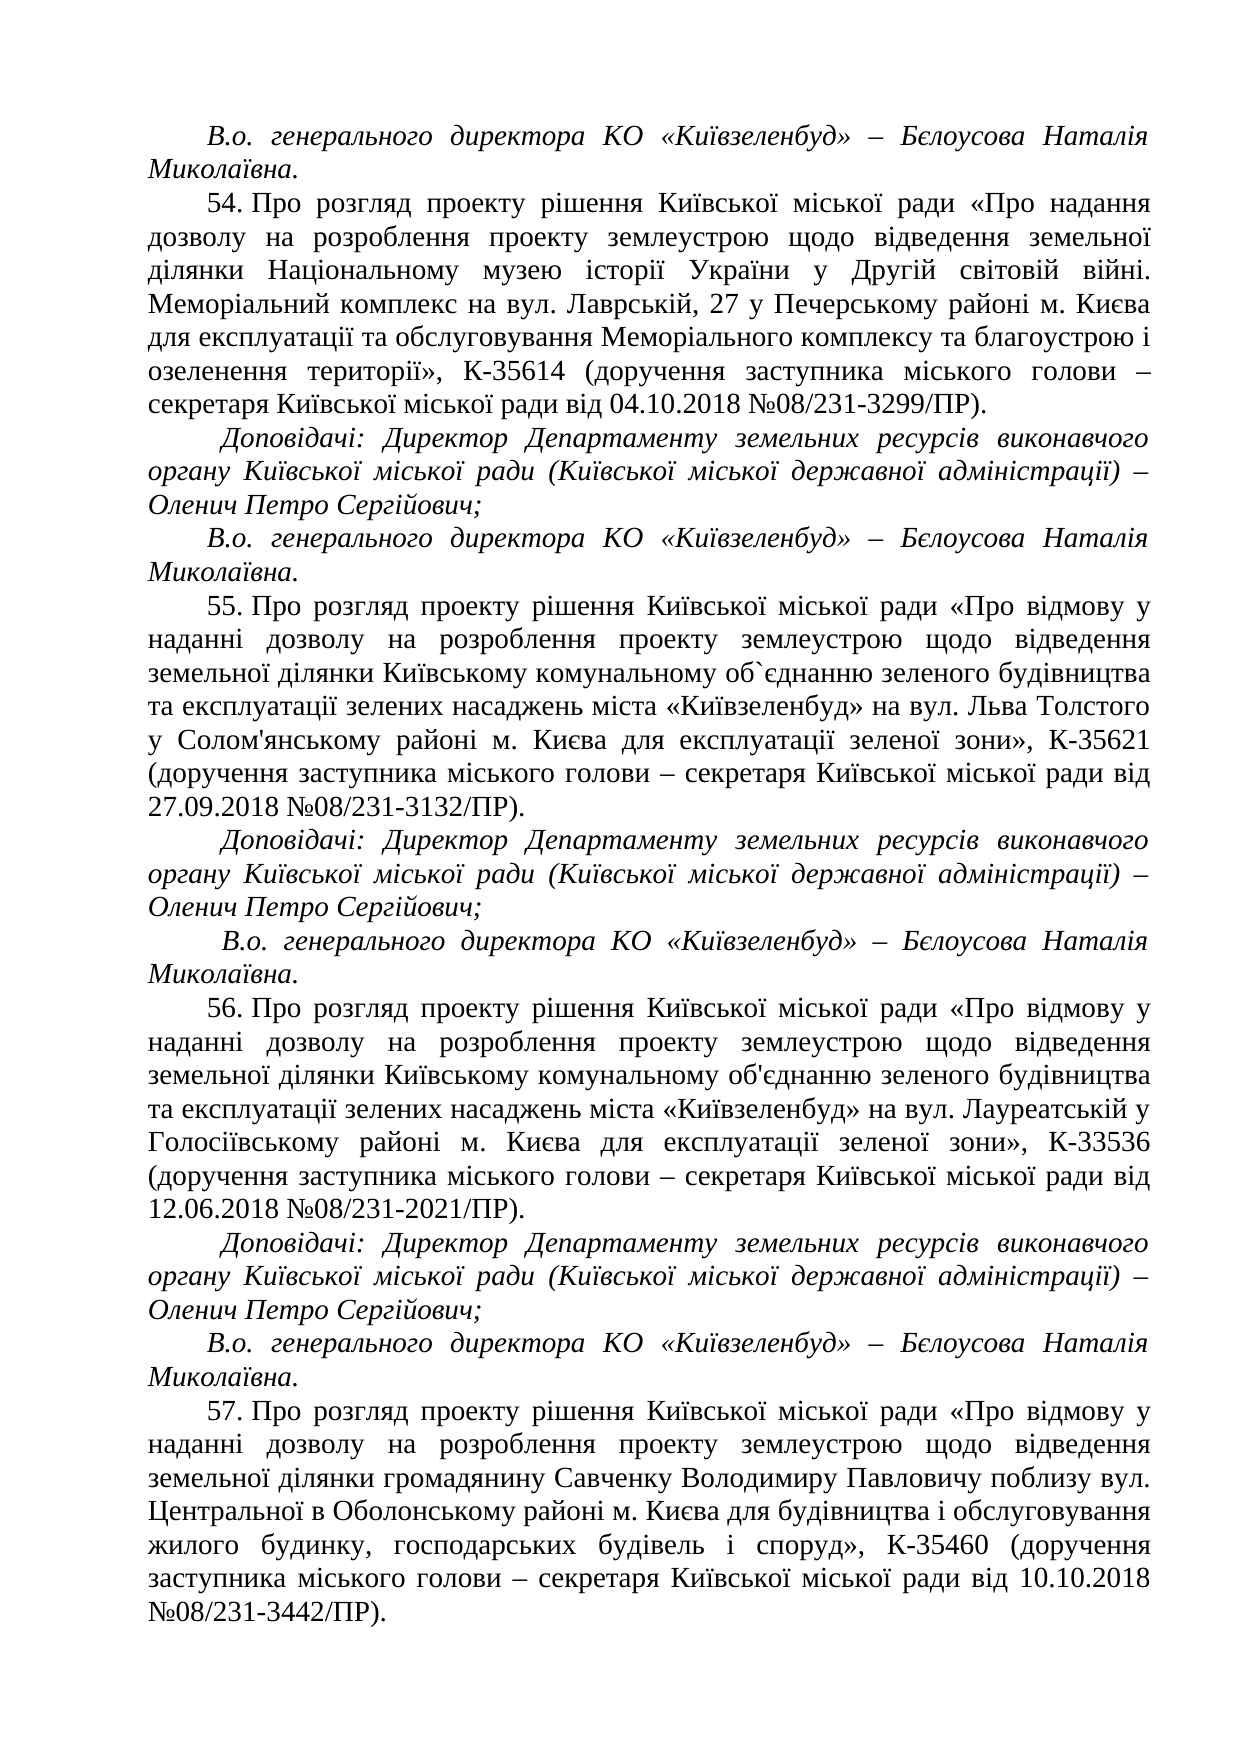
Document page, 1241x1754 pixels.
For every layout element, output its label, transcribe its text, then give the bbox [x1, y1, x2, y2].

text В.о. генерального директора КО «Київзеленбуд» – Бєлоусова Наталія Миколаївна. [148, 923, 1152, 990]
text В.о. генерального директора КО «Київзеленбуд» – Бєлоусова Наталія Миколаївна. [148, 118, 1152, 185]
text 54. Про розгляд проекту рішення Київської міської ради «Про надання дозволу на розроблення проекту землеустрою щодо відведення земельної ділянки Національному музею історії України у Другій світовій війні. Меморіальний комплекс на вул. Лаврській, 27 у Печерському районі м. Києва для експлуатації та обслуговування Меморіального комплексу та благоустрою і озеленення території», К-35614 (доручення заступника міського голови – секретаря Київської міської ради від 04.10.2018 №08/231-3299/ПР). [148, 185, 1152, 420]
text 57. Про розгляд проекту рішення Київської міської ради «Про відмову у наданні дозволу на розроблення проекту землеустрою щодо відведення земельної ділянки громадянину Савченку Володимиру Павловичу поблизу вул. Центральної в Оболонському районі м. Києва для будівництва і обслуговування жилого будинку, господарських будівель і споруд», К-35460 (доручення заступника міського голови – секретаря Київської міської ради від 10.10.2018 №08/231-3442/ПР). [148, 1393, 1152, 1627]
text 56. Про розгляд проекту рішення Київської міської ради «Про відмову у наданні дозволу на розроблення проекту землеустрою щодо відведення земельної ділянки Київському комунальному об'єднанню зеленого будівництва та експлуатації зелених насаджень міста «Київзеленбуд» на вул. Лауреатській у Голосіївському районі м. Києва для експлуатації зеленої зони», К-33536 (доручення заступника міського голови – секретаря Київської міської ради від 12.06.2018 №08/231-2021/ПР). [148, 990, 1152, 1225]
text В.о. генерального директора КО «Київзеленбуд» – Бєлоусова Наталія Миколаївна. [148, 521, 1152, 588]
text В.о. генерального директора КО «Київзеленбуд» – Бєлоусова Наталія Миколаївна. [148, 1326, 1152, 1393]
text 55. Про розгляд проекту рішення Київської міської ради «Про відмову у наданні дозволу на розроблення проекту землеустрою щодо відведення земельної ділянки Київському комунальному об`єднанню зеленого будівництва та експлуатації зелених насаджень міста «Київзеленбуд» на вул. Льва Толстого у Солом'янському районі м. Києва для експлуатації зеленої зони», К-35621 (доручення заступника міського голови – секретаря Київської міської ради від 27.09.2018 №08/231-3132/ПР). [148, 588, 1152, 822]
